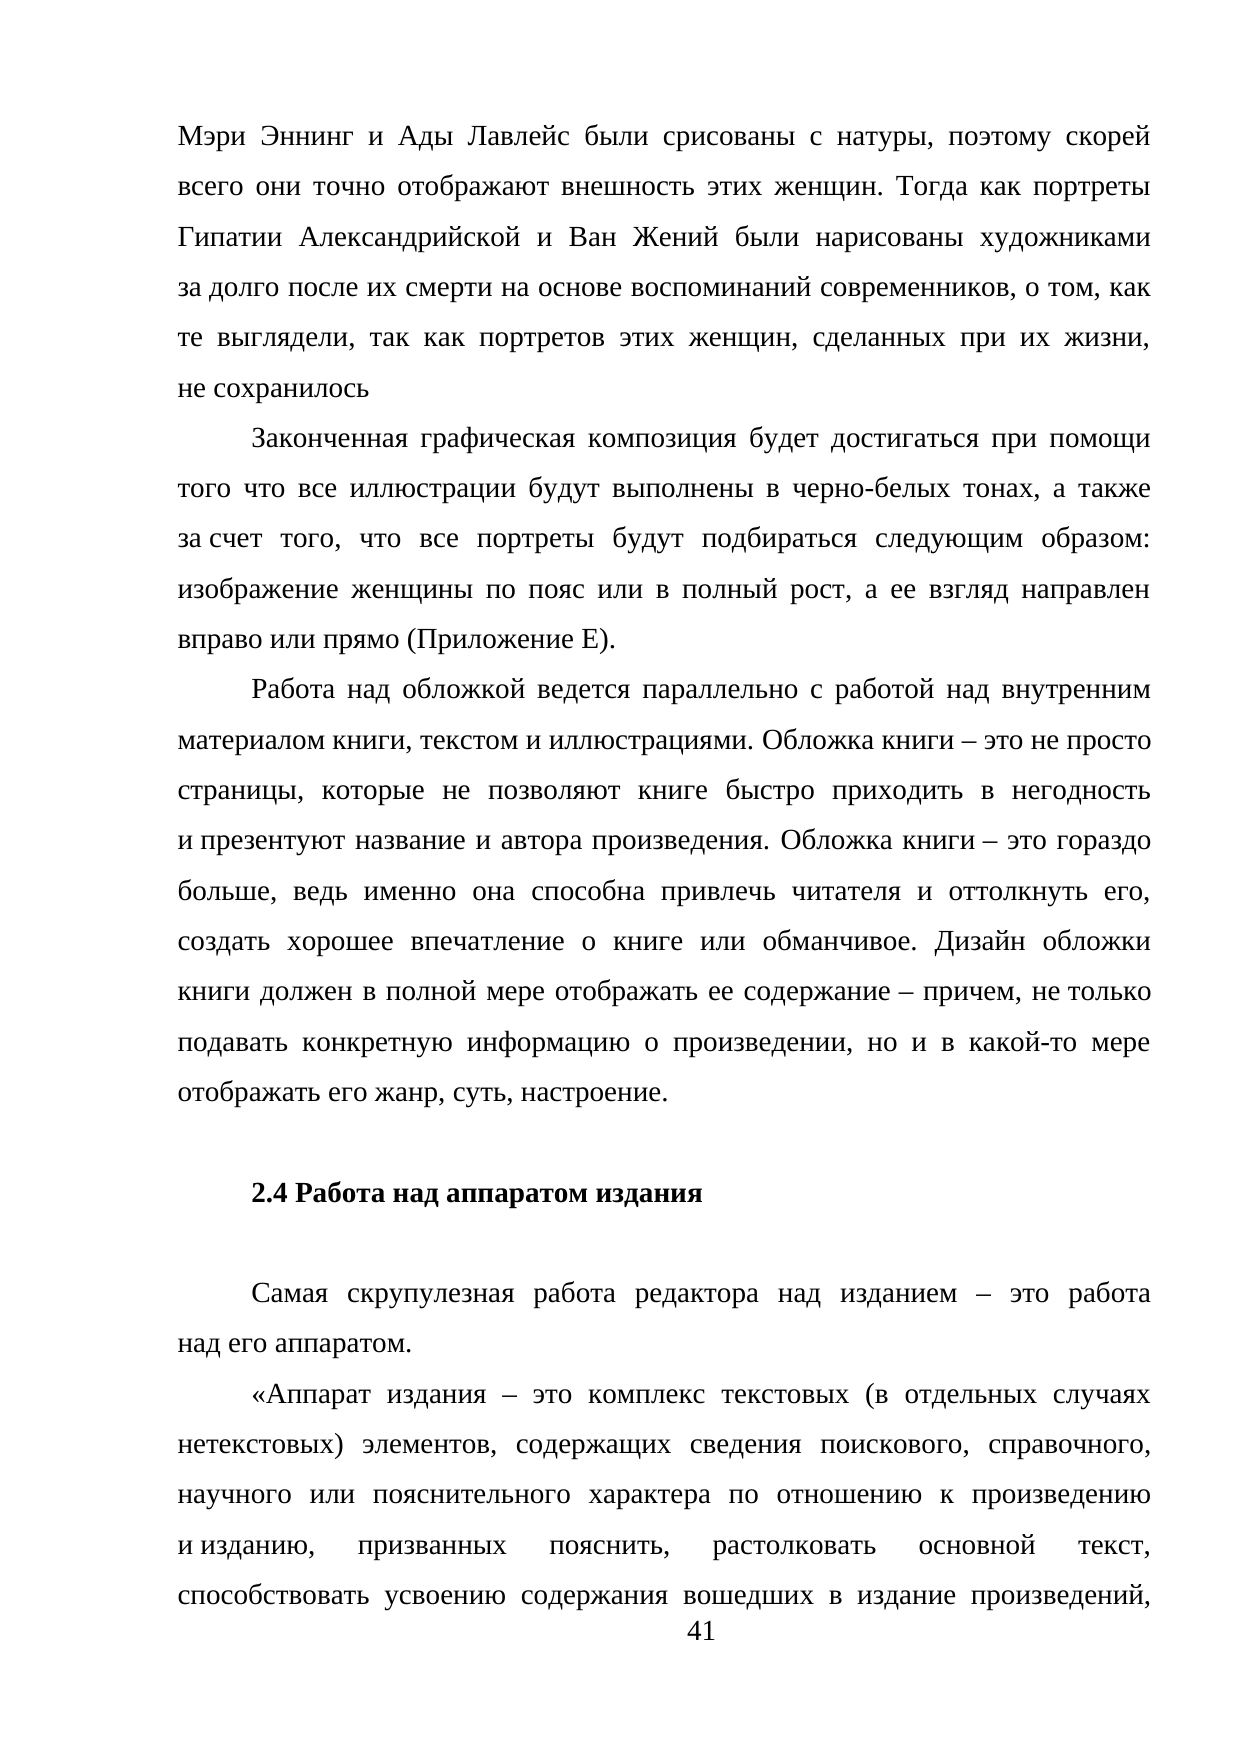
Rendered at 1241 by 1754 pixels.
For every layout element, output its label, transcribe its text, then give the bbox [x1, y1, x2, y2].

subtitle 2.4 Работа над аппаратом издания [177, 1175, 1152, 1208]
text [177, 1376, 1152, 1611]
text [177, 118, 1152, 403]
text Работа над обложкой ведется параллельно с работой над внутренним материалом книги, текстом и иллюстрациями. Обложка книги – это не просто страницы, которые не позволяют книге быстро приходить в негодность и презентуют название и автора произведения. Обложка книги – это гораздо больше, ведь именно она способна привлечь читателя и оттолкнуть его, создать хорошее впечатление о книге или обманчивое. Дизайн обложки книги должен в полной мере отображать ее содержание – причем, не только подавать конкретную информацию о произведении, но и в какой-то мере отображать его жанр, суть, настроение. [177, 672, 1152, 1108]
text Самая скрупулезная работа редактора над изданием – это работа над его аппаратом. [177, 1275, 1152, 1359]
text Законченная графическая композиция будет достигаться при помощи того что все иллюстрации будут выполнены в черно-белых тонах, а также за счет того, что все портреты будут подбираться следующим образом: изображение женщины по пояс или в полный рост, а ее взгляд направлен вправо или прямо (Приложение Е). [177, 420, 1152, 655]
